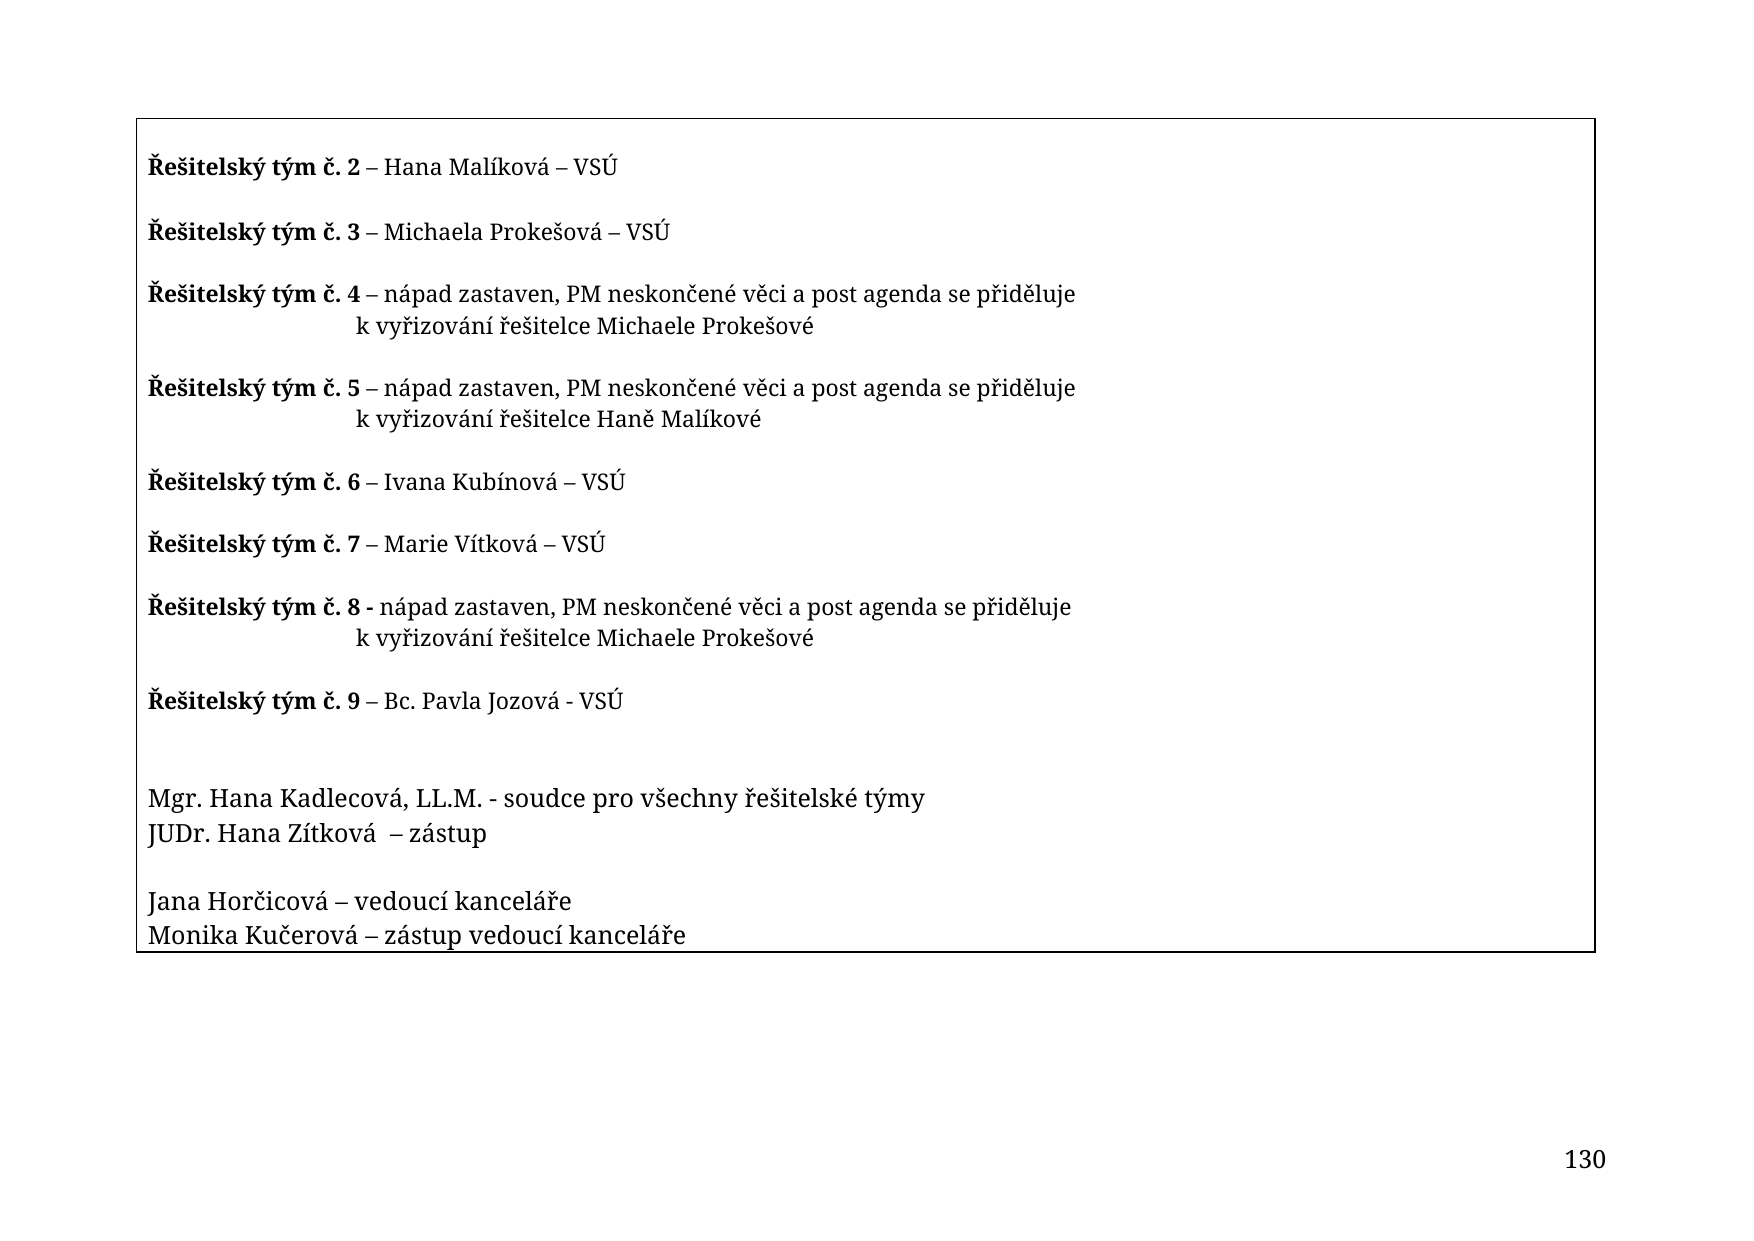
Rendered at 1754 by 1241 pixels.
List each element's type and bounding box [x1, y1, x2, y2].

table_cell [137, 119, 1594, 951]
